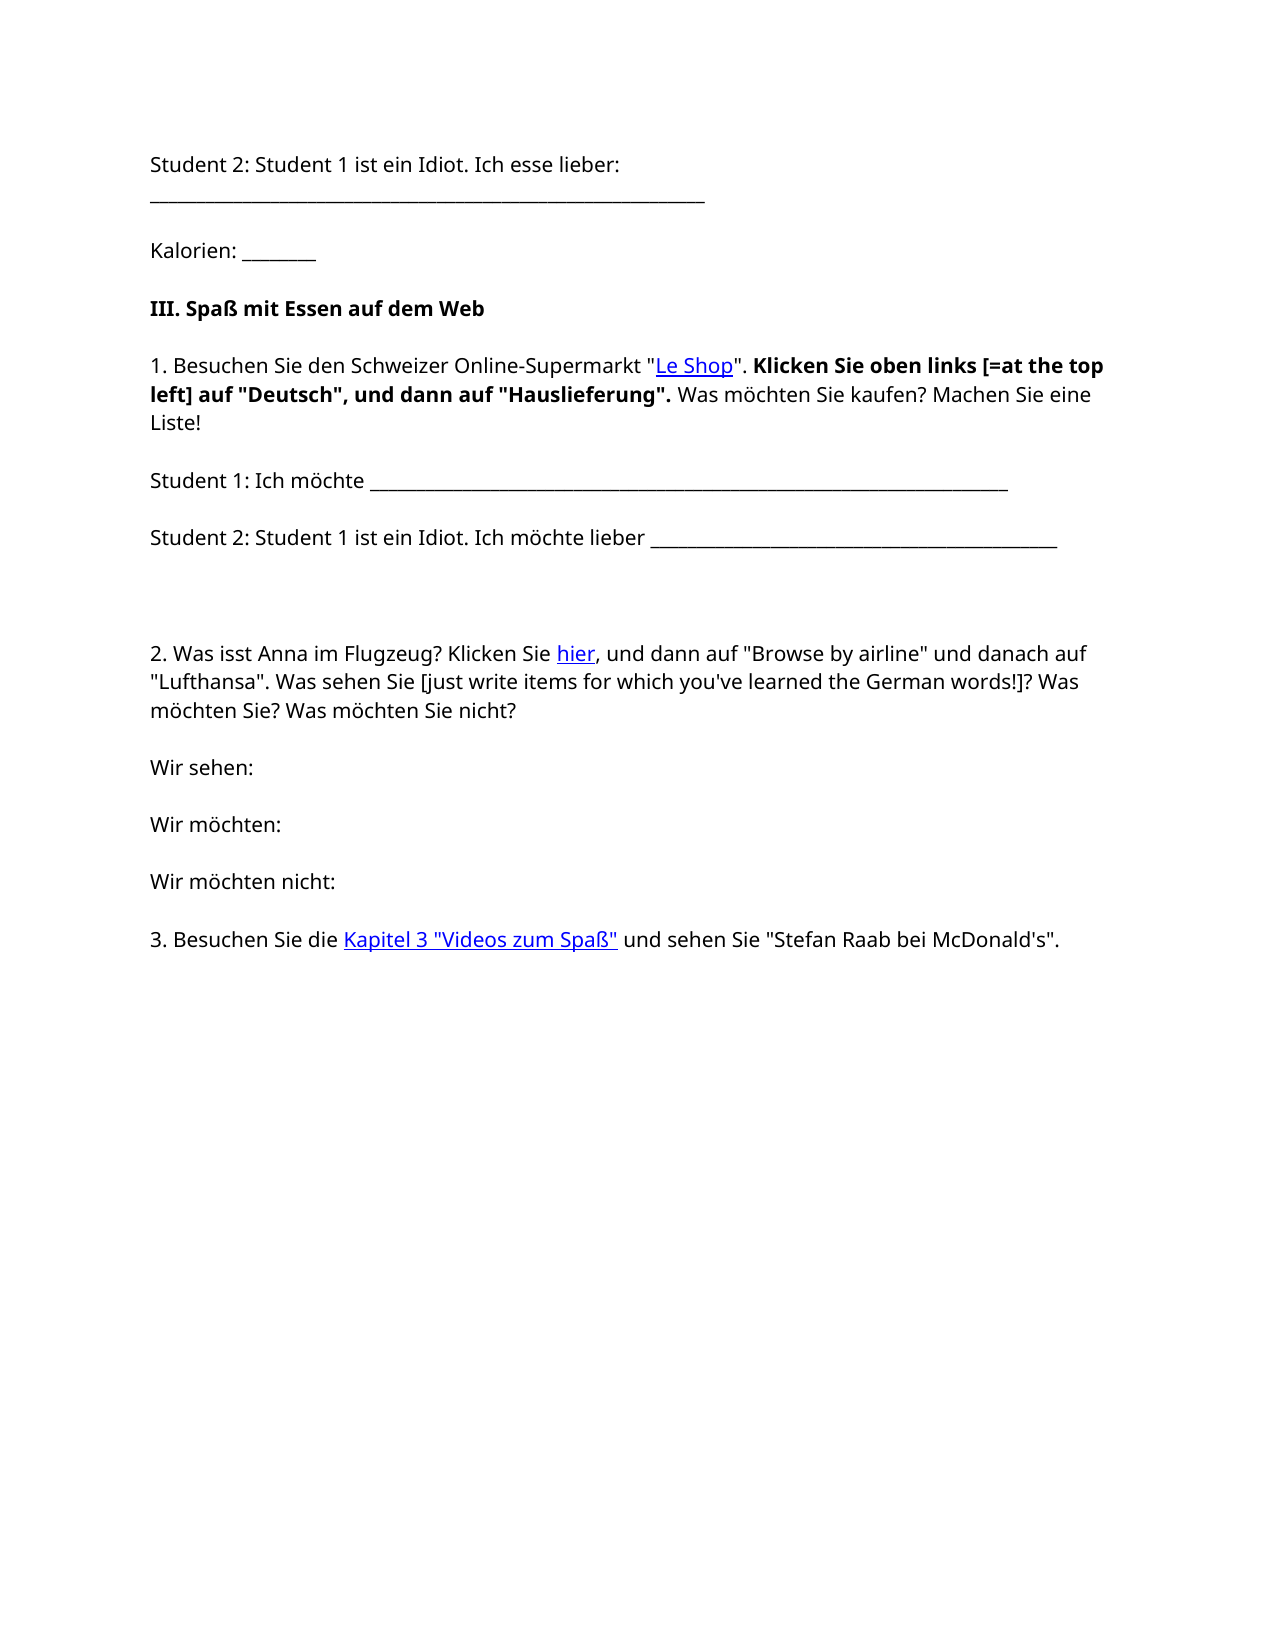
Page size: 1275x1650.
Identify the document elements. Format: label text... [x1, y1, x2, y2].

text Kalorien: ________ [150, 236, 1125, 264]
text Student 1: Ich möchte _____________________________________________________________________ [150, 466, 1125, 494]
text 3. Besuchen Sie die Kapitel 3 "Videos zum Spaß" und sehen Sie "Stefan Raab bei McDonald's". [150, 925, 1125, 953]
text Student 2: Student 1 ist ein Idiot. Ich möchte lieber ____________________________________________ [150, 523, 1125, 552]
text 1. Besuchen Sie den Schweizer Online-Supermarkt "Le Shop". Klicken Sie oben links [=at the top left] auf "Deutsch", und dann auf "Hauslieferung". Was möchten Sie kaufen? Machen Sie eine Liste! [150, 351, 1125, 437]
text III. Spaß mit Essen auf dem Web [150, 294, 1125, 322]
text Wir sehen: Wir möchten: Wir möchten nicht: [150, 753, 1125, 896]
text Student 2: Student 1 ist ein Idiot. Ich esse lieber: ____________________________________________________________ [150, 150, 1125, 207]
text 2. Was isst Anna im Flugzeug? Klicken Sie hier, und dann auf "Browse by airline" und danach auf "Lufthansa". Was sehen Sie [just write items for which you've learned the German words!]? Was möchten Sie? Was möchten Sie nicht? [150, 639, 1125, 724]
